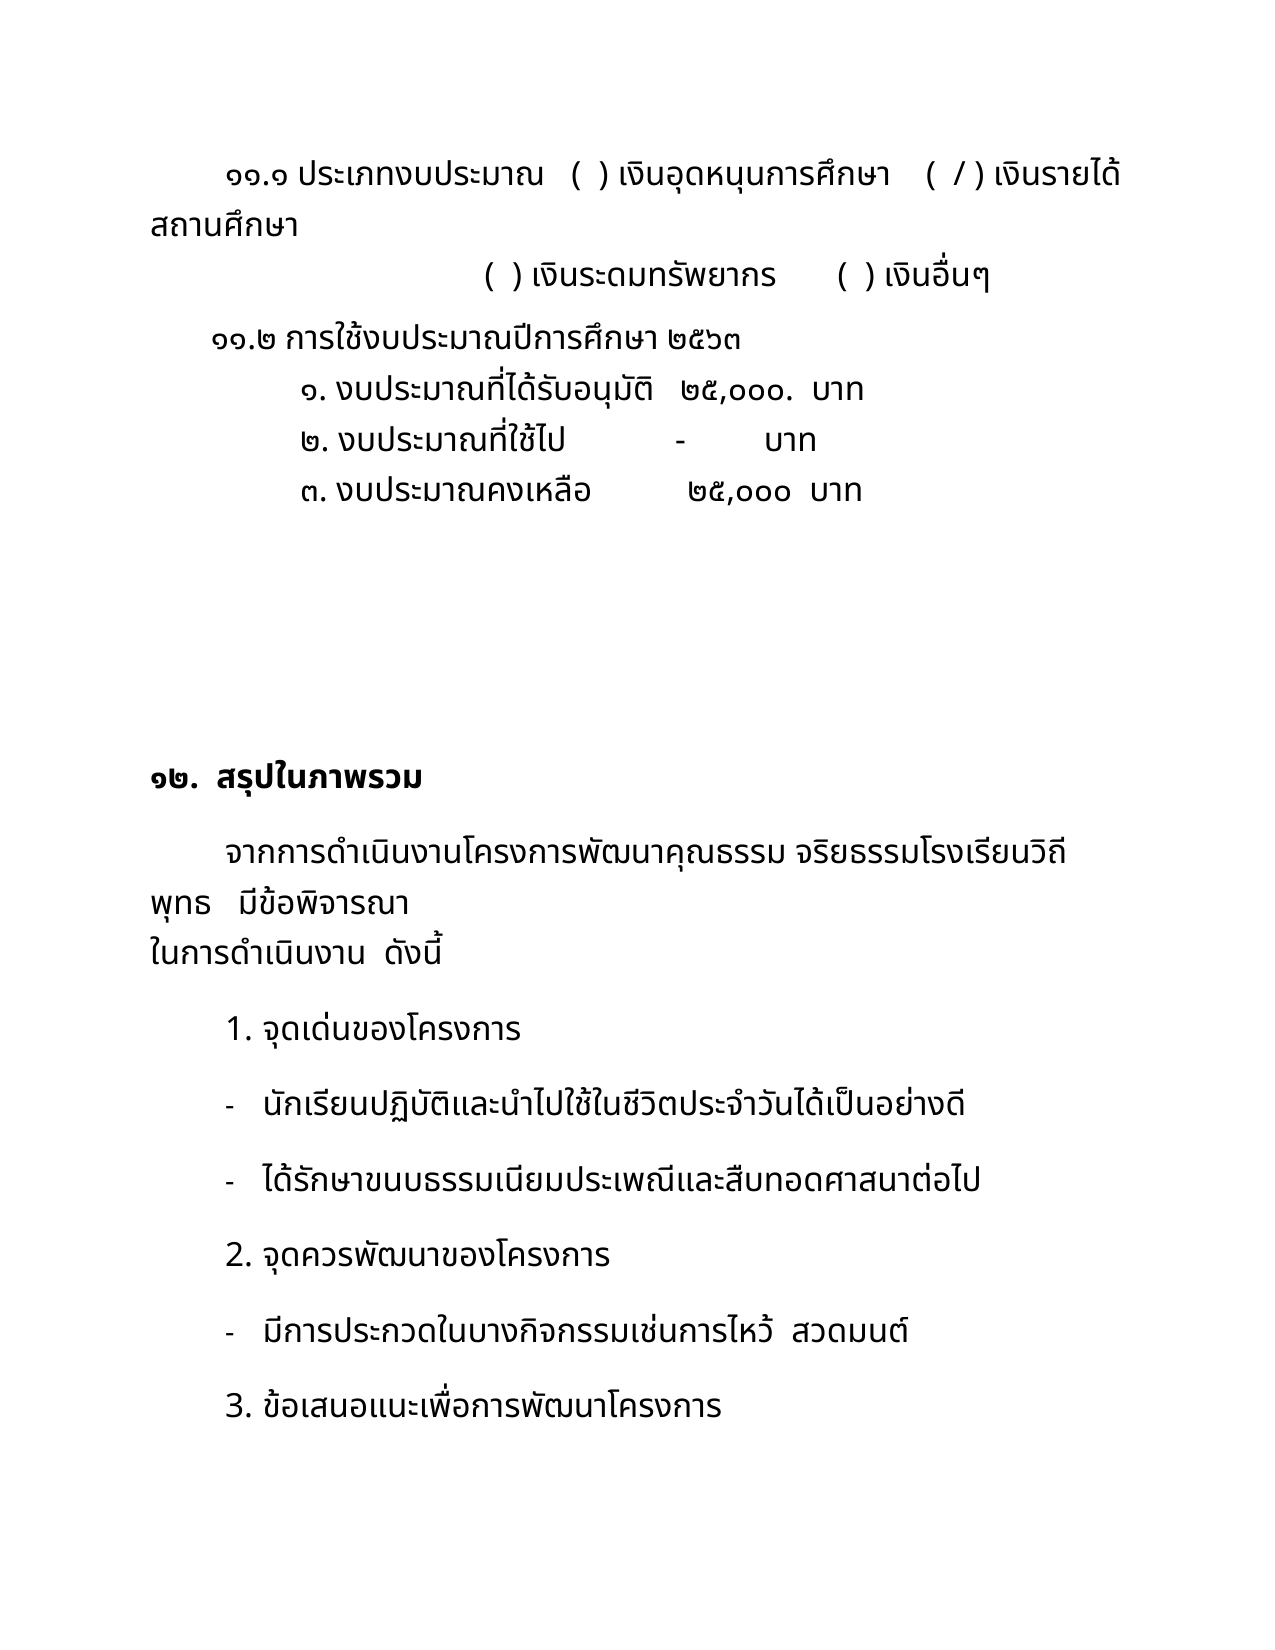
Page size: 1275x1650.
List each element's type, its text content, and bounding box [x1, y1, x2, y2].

text ๒. งบประมาณที่ใช้ไป - บาท [150, 415, 1125, 466]
list ข้อเสนอแนะเพื่อการพัฒนาโครงการ [225, 1382, 1125, 1433]
text ๑. งบประมาณที่ได้รับอนุมัติ ๒๕,๐๐๐. บาท [150, 365, 1125, 415]
list นักเรียนปฏิบัติและนำไปใช้ในชีวิตประจำวันได้เป็นอย่างดี [225, 1080, 1125, 1131]
text ๓. งบประมาณคงเหลือ ๒๕,๐๐๐ บาท [150, 466, 1125, 517]
text ๑๑.๑ ประเภทงบประมาณ ( ) เงินอุดหนุนการศึกษา ( / ) เงินรายได้สถานศึกษา [150, 150, 1125, 251]
list ได้รักษาขนบธรรมเนียมประเพณีและสืบทอดศาสนาต่อไป [225, 1156, 1125, 1206]
text ๑๒. สรุปในภาพรวม [150, 753, 1125, 803]
list จุดควรพัฒนาของโครงการ [225, 1231, 1125, 1282]
text ๑๑.๒ การใช้งบประมาณปีการศึกษา ๒๕๖๓ [150, 314, 1125, 365]
text จากการดำเนินงานโครงการพัฒนาคุณธรรม จริยธรรมโรงเรียนวิถีพุทธ มีข้อพิจารณา ในการดำเนินงาน ดังนี้ [150, 828, 1125, 980]
text ( ) เงินระดมทรัพยากร ( ) เงินอื่นๆ [375, 251, 1125, 302]
list จุดเด่นของโครงการ [225, 1005, 1125, 1055]
list มีการประกวดในบางกิจกรรมเช่นการไหว้ สวดมนต์ [225, 1307, 1125, 1357]
